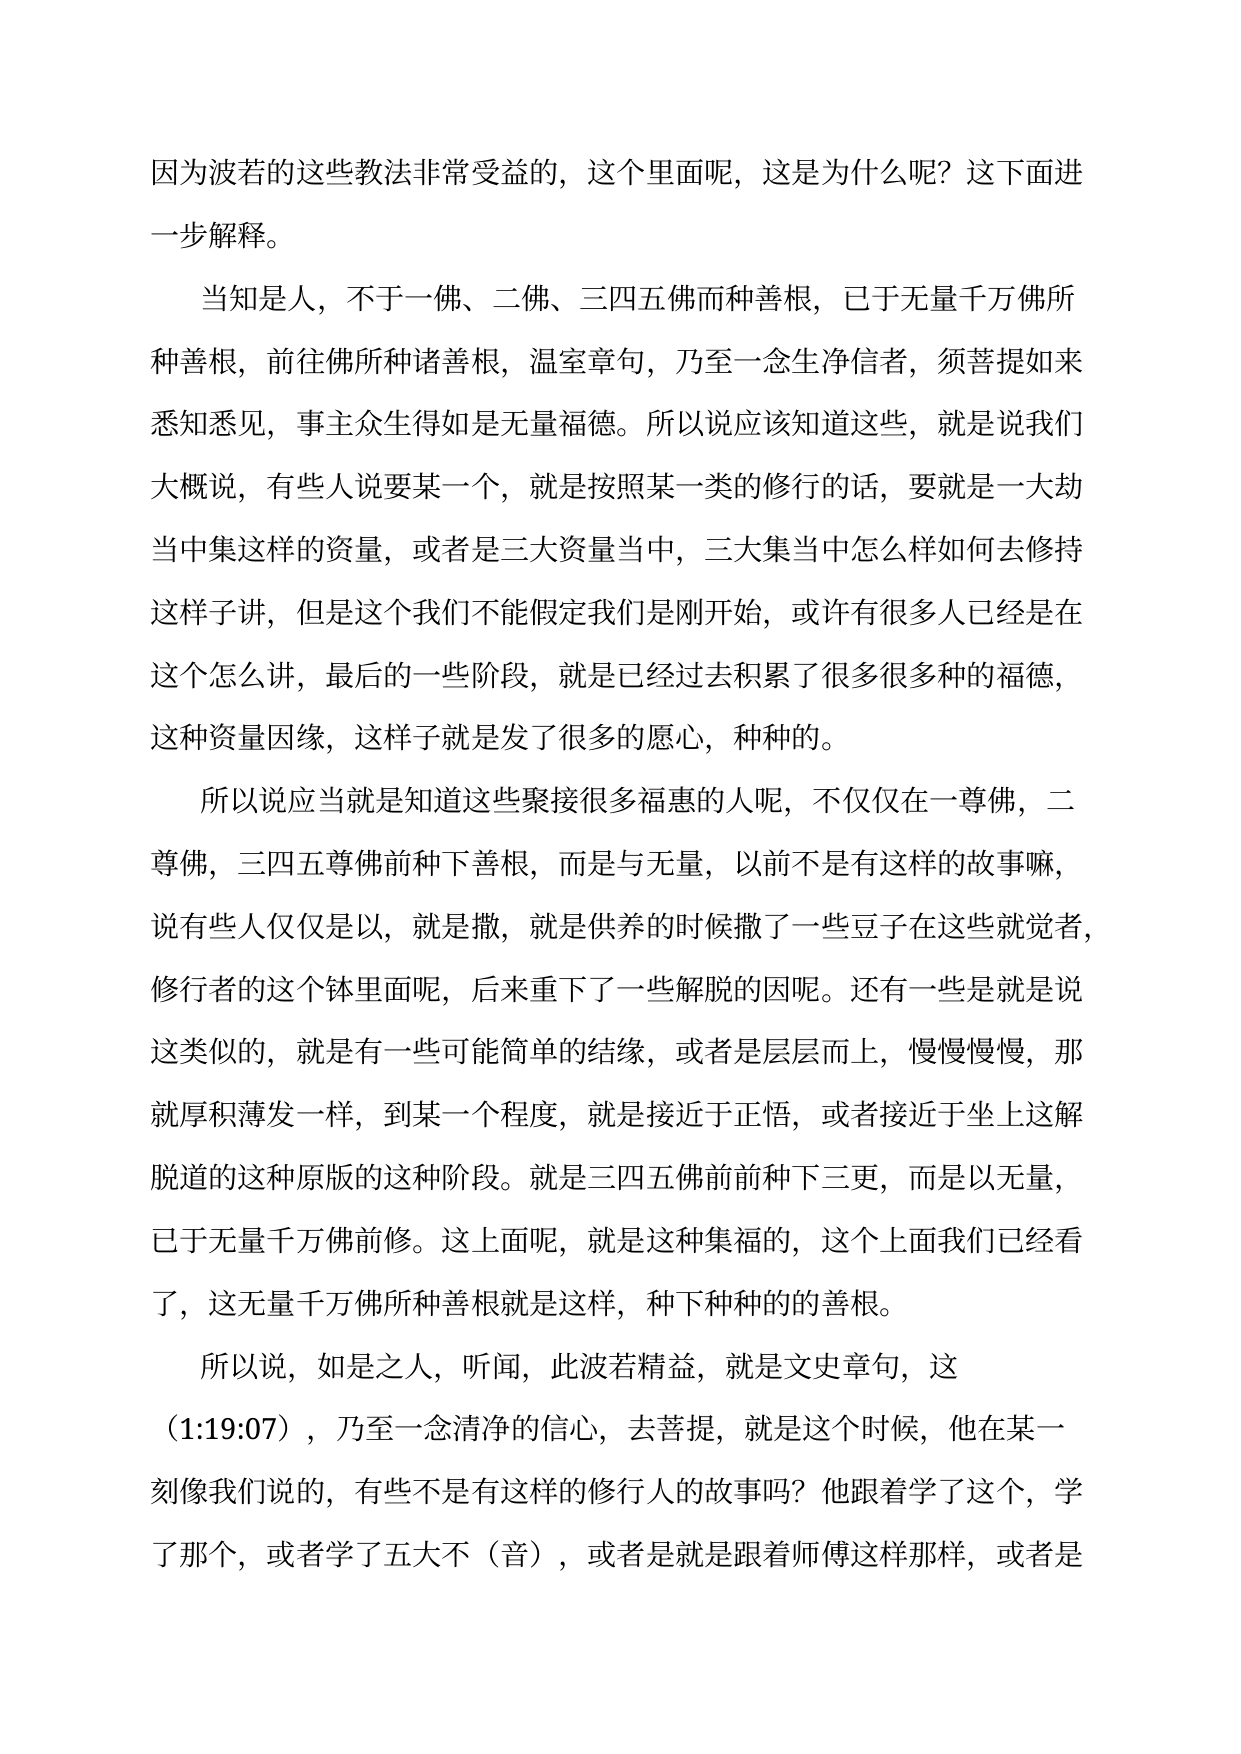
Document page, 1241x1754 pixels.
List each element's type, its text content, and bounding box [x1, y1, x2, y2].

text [150, 150, 1090, 255]
text 所以说应当就是知道这些聚接很多福惠的人呢，不仅仅在一尊佛，二尊佛，三四五尊佛前种下善根，而是与无量，以前不是有这样的故事嘛，说有些人仅仅是以，就是撒，就是供养的时候撒了一些豆子在这些就觉者，修行者的这个钵里面呢，后来重下了一些解脱的因呢。还有一些是就是说这类似的，就是有一些可能简单的结缘，或者是层层而上，慢慢慢慢，那就厚积薄发一样，到某一个程度，就是接近于正悟，或者接近于坐上这解脱道的这种原版的这种阶段。就是三四五佛前前种下三更，而是以无量，已于无量千万佛前修。这上面呢，就是这种集福的，这个上面我们已经看了，这无量千万佛所种善根就是这样，种下种种的的善根。 [150, 778, 1090, 1322]
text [150, 1343, 1090, 1574]
text 当知是人，不于一佛、二佛、三四五佛而种善根，已于无量千万佛所种善根，前往佛所种诸善根，温室章句，乃至一念生净信者，须菩提如来悉知悉见，事主众生得如是无量福德。所以说应该知道这些，就是说我们大概说，有些人说要某一个，就是按照某一类的修行的话，要就是一大劫当中集这样的资量，或者是三大资量当中，三大集当中怎么样如何去修持这样子讲，但是这个我们不能假定我们是刚开始，或许有很多人已经是在这个怎么讲，最后的一些阶段，就是已经过去积累了很多很多种的福德，这种资量因缘，这样子就是发了很多的愿心，种种的。 [150, 276, 1090, 757]
